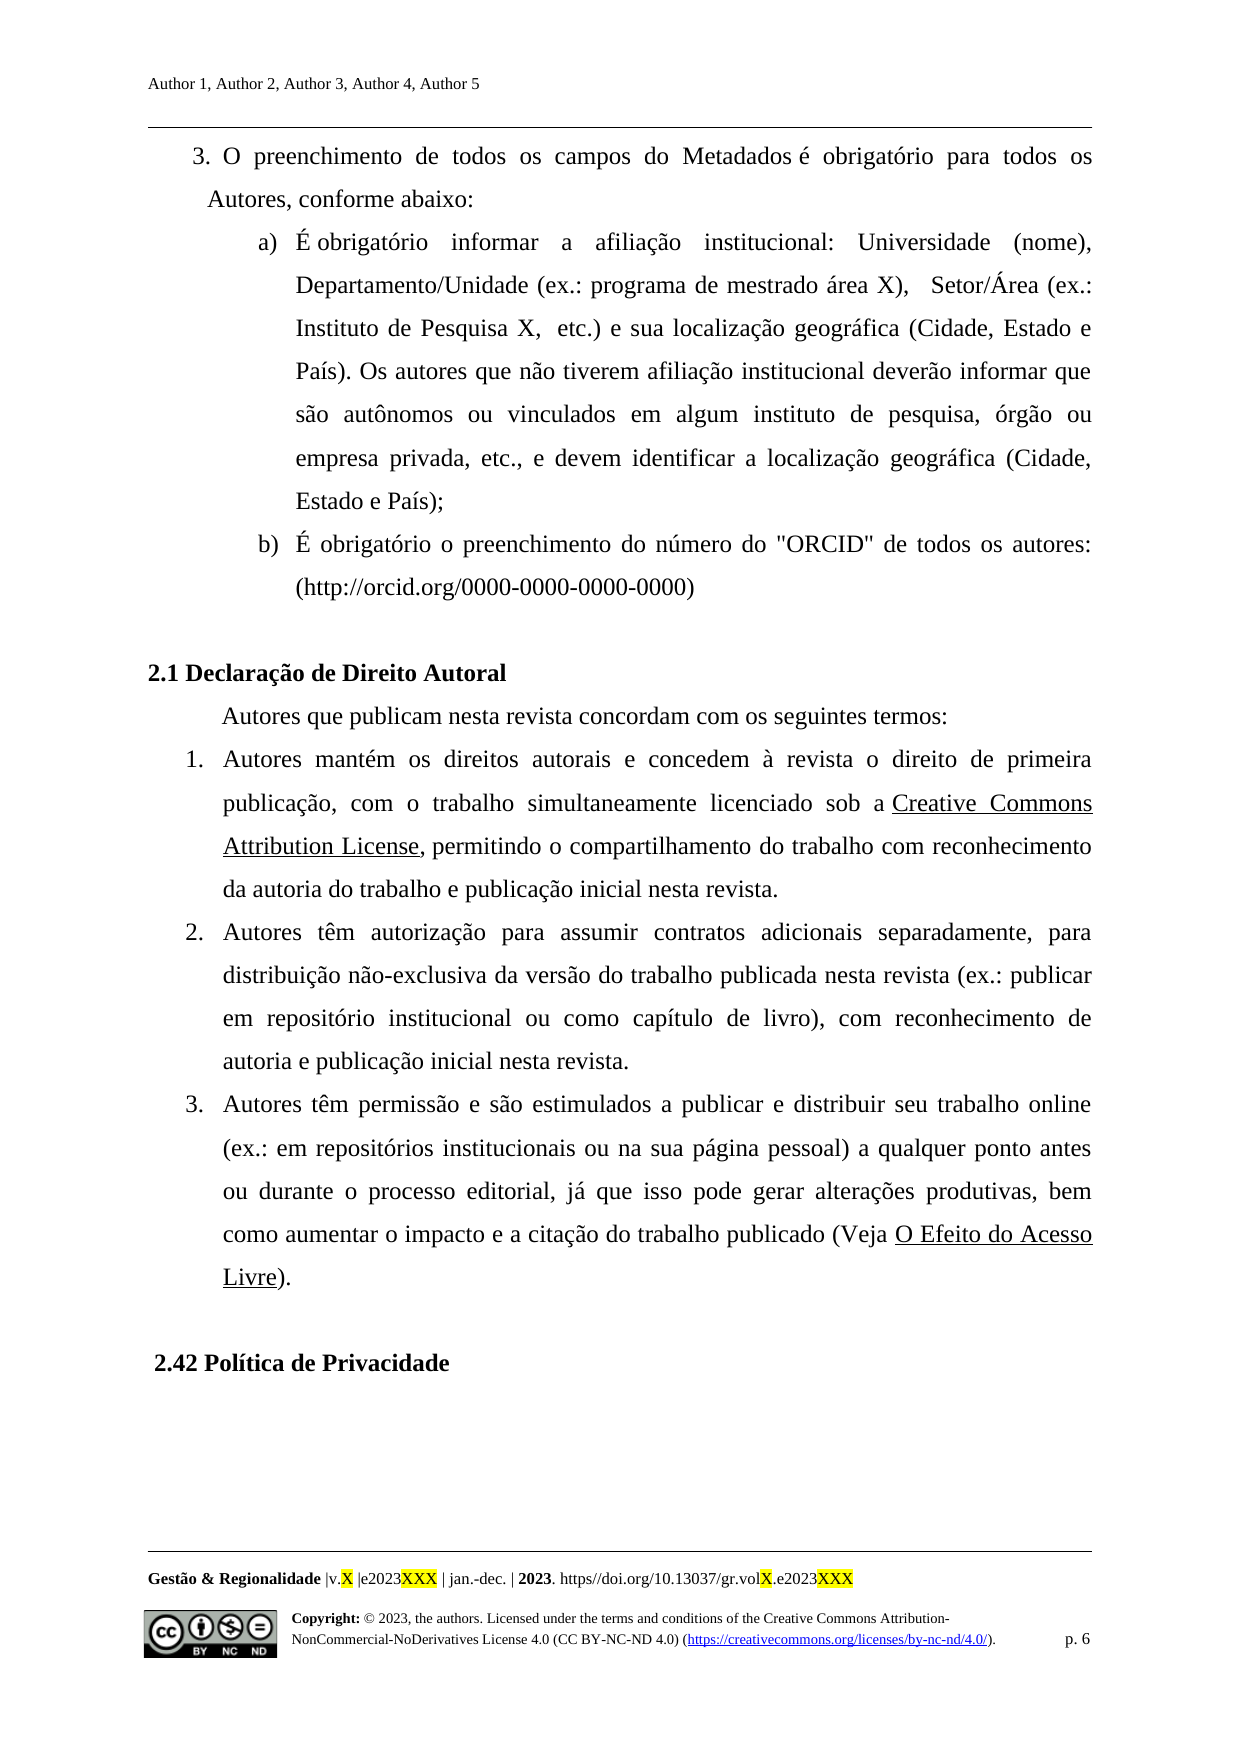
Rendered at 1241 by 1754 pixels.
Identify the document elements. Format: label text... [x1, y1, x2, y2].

picture [143, 1610, 278, 1658]
text 2.1 Declaração de Direito Autoral [148, 658, 1092, 687]
text Autores que publicam nesta revista concordam com os seguintes termos: [148, 701, 1092, 730]
list É obrigatório informar a afiliação institucional: Universidade (nome), Departamento/Unidade (ex.: programa de mestrado área X), Setor/Área (ex.: Instituto de Pesquisa X, etc.) e sua localização geográfica (Cidade, Estado e País). Os autores que não tiverem afiliação institucional deverão informar que são autônomos ou vinculados em algum instituto de pesquisa, órgão ou empresa privada, etc., e devem identificar a localização geográfica (Cidade, Estado e País); [258, 227, 1092, 514]
list Autores mantém os direitos autorais e concedem à revista o direito de primeira publicação, com o trabalho simultaneamente licenciado sob a Creative Commons Attribution License, permitindo o compartilhamento do trabalho com reconhecimento da autoria do trabalho e publicação inicial nesta revista. [185, 744, 1092, 903]
list É obrigatório o preenchimento do número do "ORCID" de todos os autores:(http://orcid.org/0000-0000-0000-0000) [258, 529, 1092, 601]
list Autores têm autorização para assumir contratos adicionais separadamente, para distribuição não-exclusiva da versão do trabalho publicada nesta revista (ex.: publicar em repositório institucional ou como capítulo de livro), com reconhecimento de autoria e publicação inicial nesta revista. [185, 917, 1092, 1075]
list O preenchimento de todos os campos do Metadados é obrigatório para todos os Autores, conforme abaixo: [192, 141, 1092, 213]
text 2.42 Política de Privacidade [148, 1348, 1092, 1377]
list Autores têm permissão e são estimulados a publicar e distribuir seu trabalho online (ex.: em repositórios institucionais ou na sua página pessoal) a qualquer ponto antes ou durante o processo editorial, já que isso pode gerar alterações produtivas, bem como aumentar o impacto e a citação do trabalho publicado (Veja O Efeito do Acesso Livre). [185, 1089, 1092, 1291]
